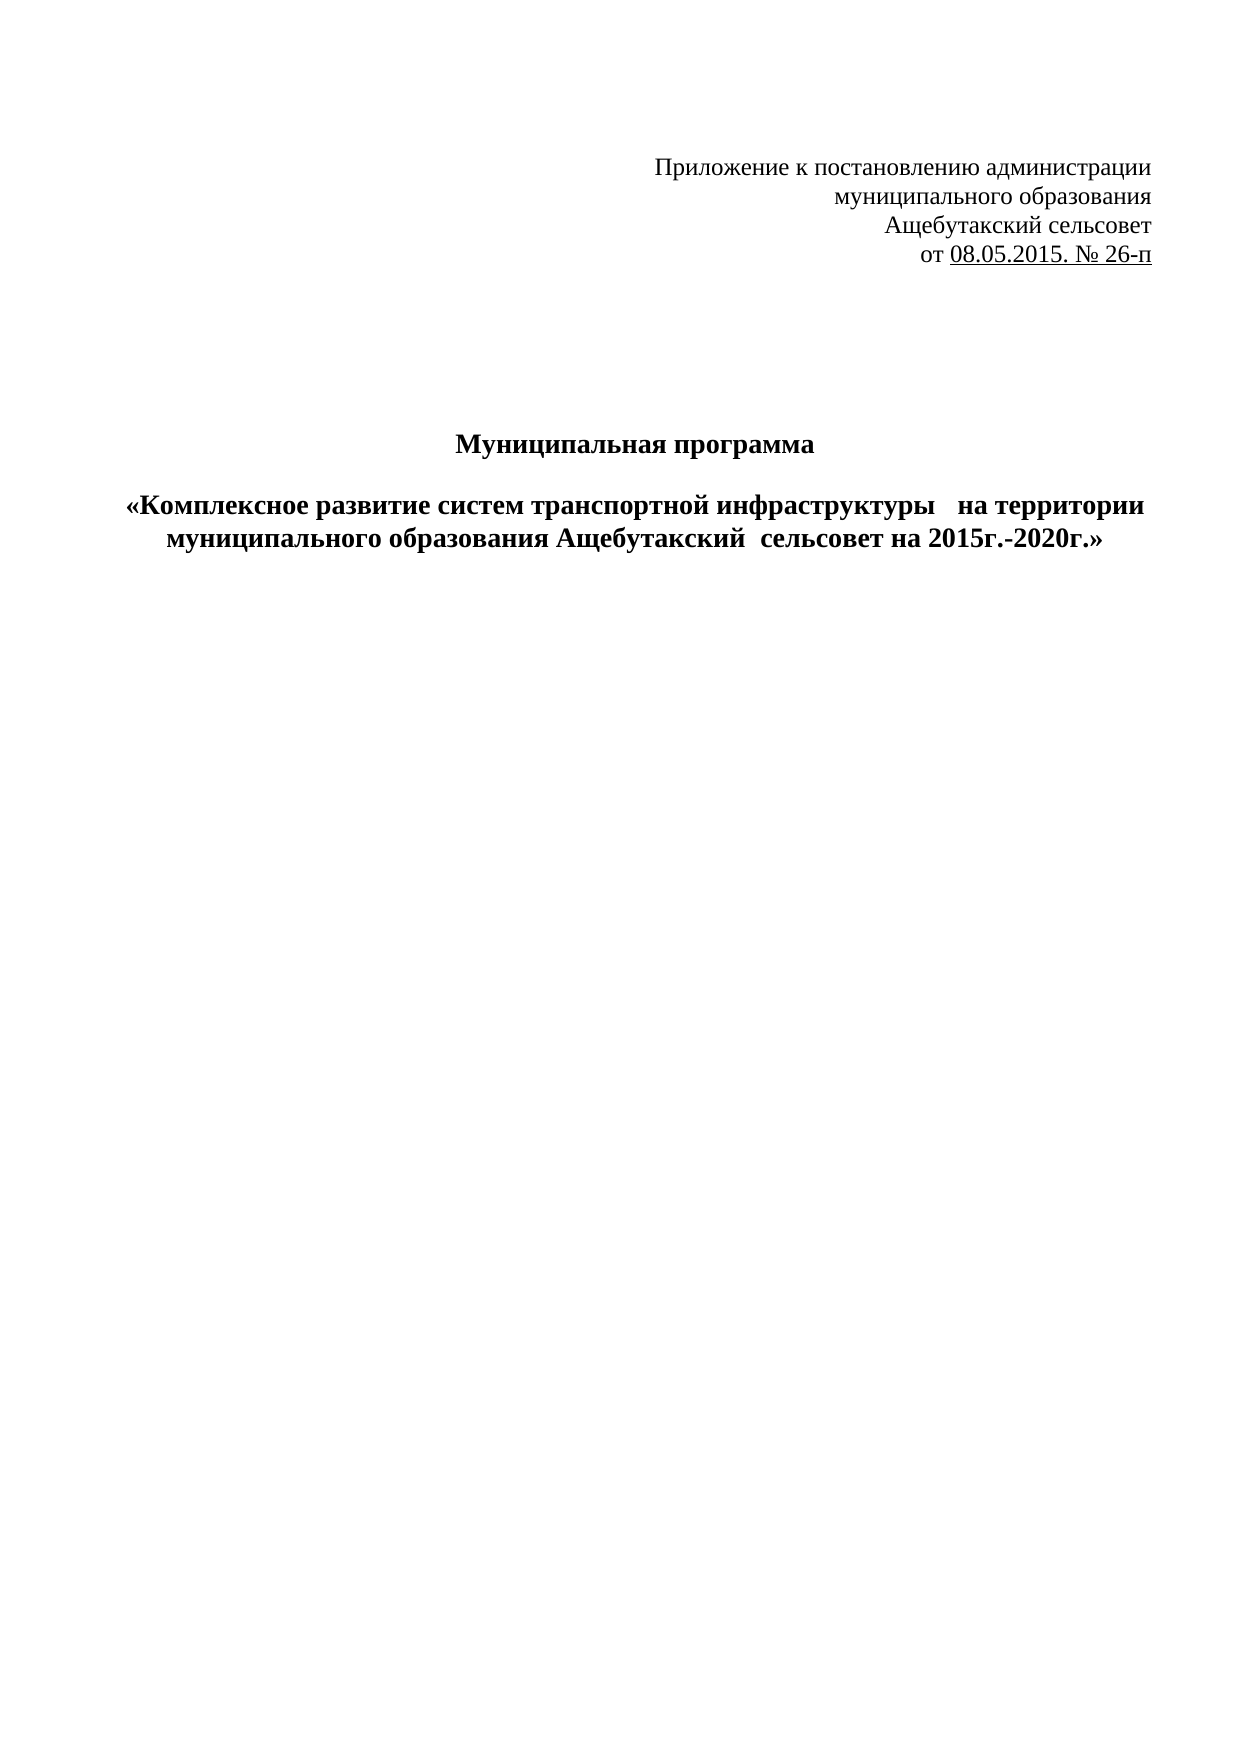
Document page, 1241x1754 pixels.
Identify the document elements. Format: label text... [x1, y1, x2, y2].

text Ащебутакский сельсовет [118, 210, 1152, 239]
text Приложение к постановлению администрации [118, 152, 1152, 181]
text Муниципальная программа [118, 427, 1152, 459]
text муниципального образования [118, 181, 1152, 210]
text «Комплексное развитие систем транспортной инфраструктуры на территории муниципального образования Ащебутакский сельсовет на 2015г.-2020г.» [118, 488, 1152, 553]
text от 08.05.2015. № 26-п [118, 239, 1152, 267]
